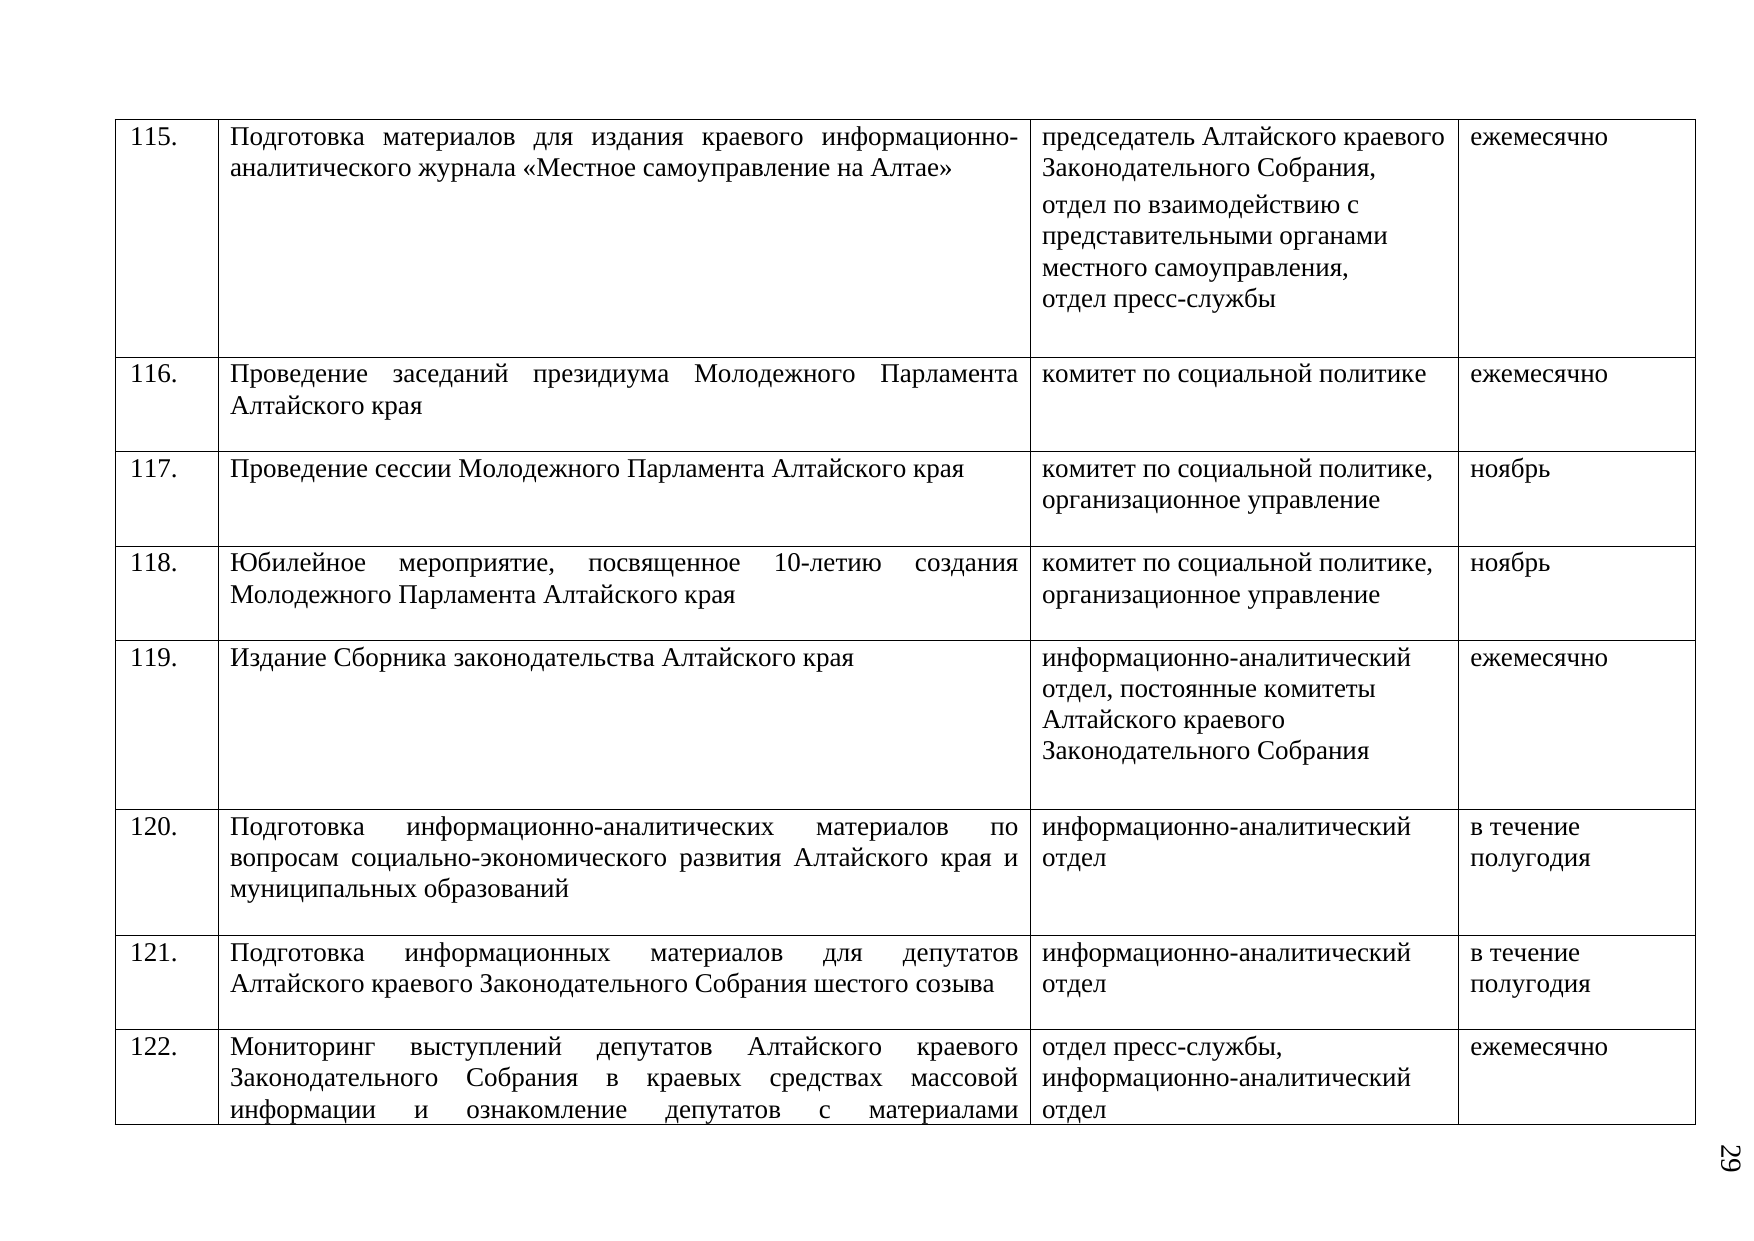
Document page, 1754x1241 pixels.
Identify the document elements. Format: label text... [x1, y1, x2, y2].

table_cell комитет по социальной политике, организационное управление [1031, 452, 1458, 546]
table_cell [116, 452, 218, 546]
table_cell [116, 120, 218, 357]
table_cell ноябрь [1459, 547, 1695, 640]
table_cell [219, 1030, 1030, 1124]
table_cell ежемесячно [1459, 641, 1695, 809]
table_cell ежемесячно [1459, 358, 1695, 451]
table_cell [116, 936, 218, 1029]
table_cell информационно-аналитический отдел, постоянные комитеты Алтайского краевого Законодательного Собрания [1031, 641, 1458, 809]
table_cell [116, 358, 218, 451]
table_cell ежемесячно [1459, 120, 1695, 357]
table_cell [116, 1030, 218, 1124]
table_cell информационно-аналитический отдел [1031, 936, 1458, 1029]
table_cell ноябрь [1459, 452, 1695, 546]
table_cell [116, 641, 218, 809]
table_cell Подготовка информационных материалов для депутатов Алтайского краевого Законодательного Собрания шестого созыва [219, 936, 1030, 1029]
table_cell информационно-аналитический отдел [1031, 810, 1458, 935]
table_cell в течение полугодия [1459, 936, 1695, 1029]
table_cell Проведение заседаний президиума Молодежного Парламента Алтайского края [219, 358, 1030, 451]
table_cell ежемесячно [1459, 1030, 1695, 1124]
table_cell [116, 547, 218, 640]
table_cell Юбилейное мероприятие, посвященное 10-летию создания Молодежного Парламента Алтайского края [219, 547, 1030, 640]
table_cell Издание Сборника законодательства Алтайского края [219, 641, 1030, 809]
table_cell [1031, 1030, 1458, 1124]
table_cell в течение полугодия [1459, 810, 1695, 935]
table_cell [116, 810, 218, 935]
table_cell Подготовка информационно-аналитических материалов по вопросам социально-экономического развития Алтайского края и муниципальных образований [219, 810, 1030, 935]
table_cell Проведение сессии Молодежного Парламента Алтайского края [219, 452, 1030, 546]
table_cell комитет по социальной политике, организационное управление [1031, 547, 1458, 640]
table_cell Подготовка материалов для издания краевого информационно-аналитического журнала «Местное самоуправление на Алтае» [219, 120, 1030, 357]
table_cell председатель Алтайского краевого Законодательного Собрания, отдел по взаимодействию с представительными органами местного самоуправления, отдел пресс-службы [1031, 120, 1458, 357]
table_cell комитет по социальной политике [1031, 358, 1458, 451]
